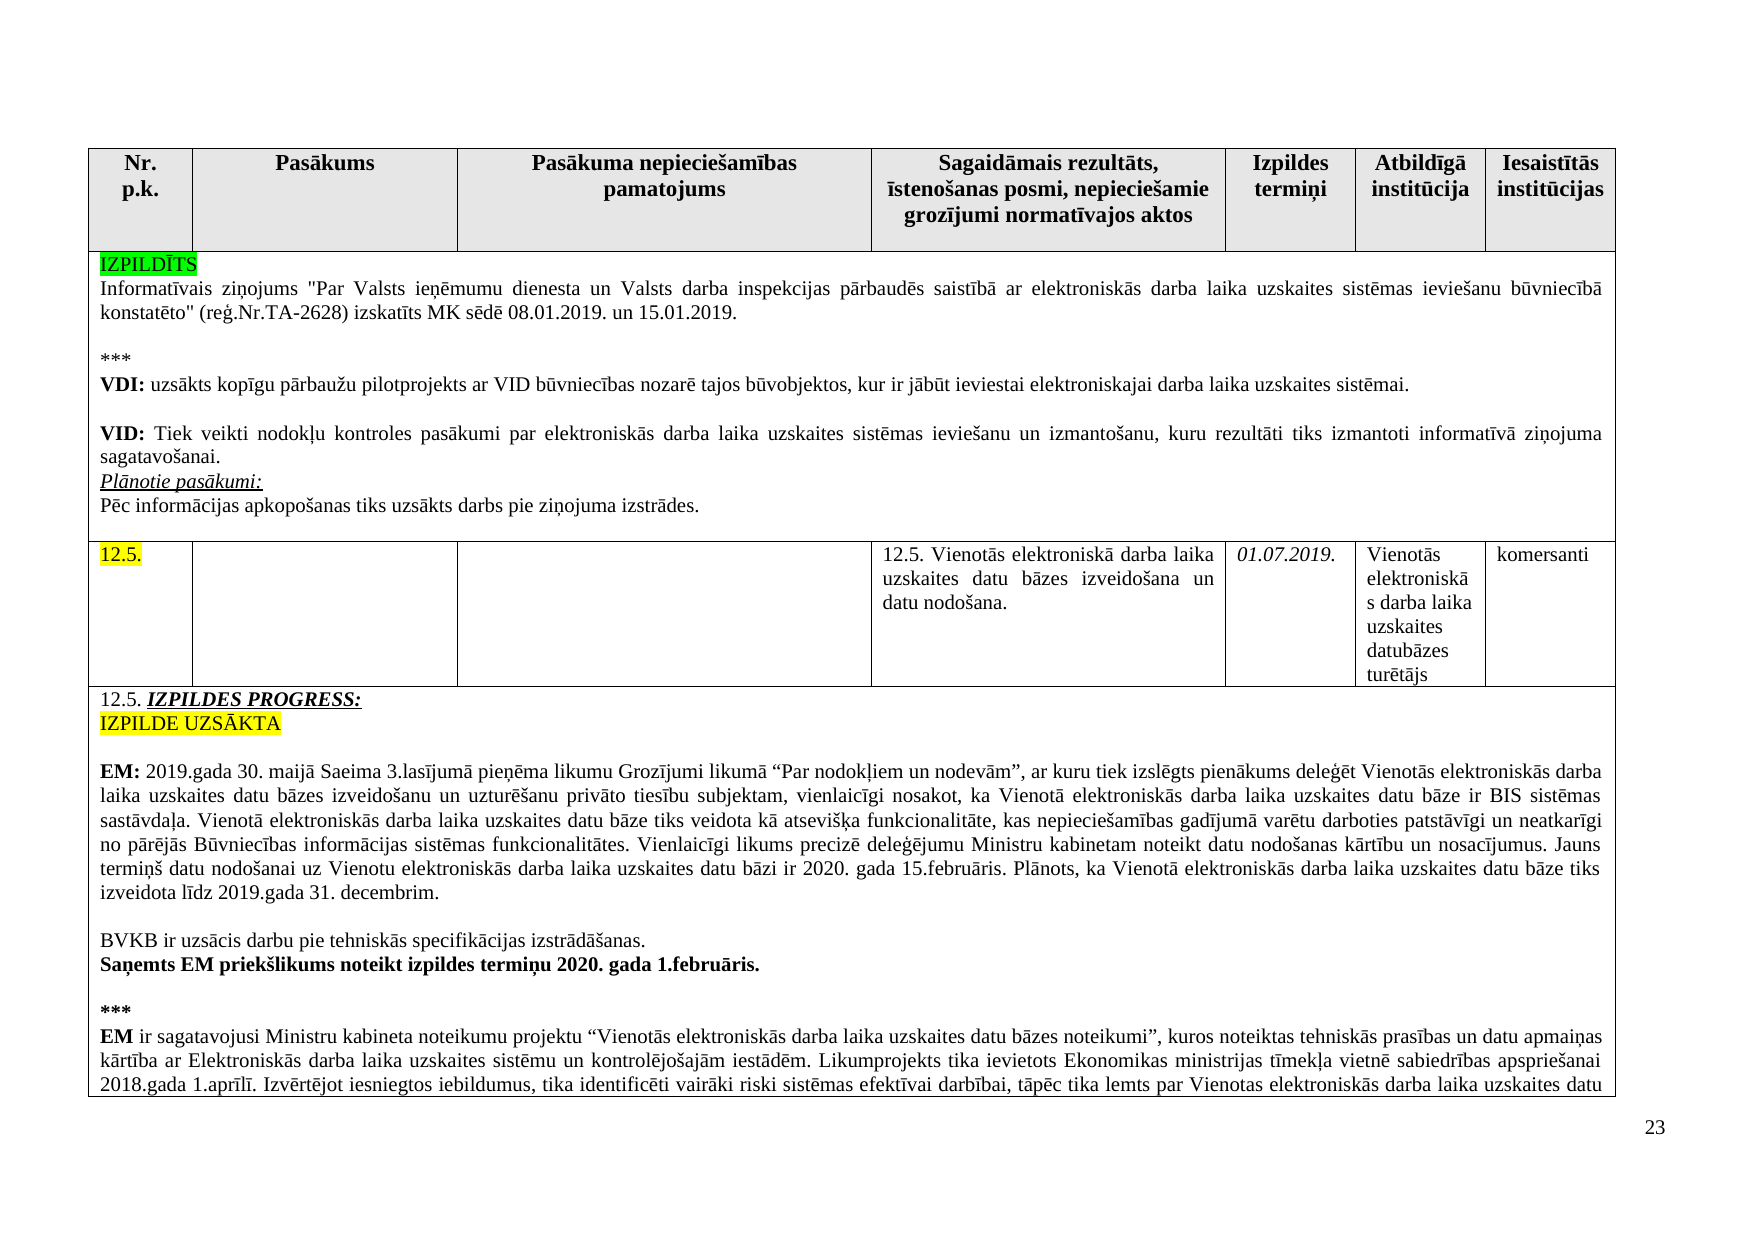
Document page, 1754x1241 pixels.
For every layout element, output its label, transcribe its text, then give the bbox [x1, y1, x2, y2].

table_header Sagaidāmais rezultāts, īstenošanas posmi, nepieciešamie grozījumi normatīvajos aktos [872, 149, 1225, 251]
table_cell komersanti [1486, 542, 1615, 686]
table_header Pasākuma nepieciešamības pamatojums [458, 149, 871, 251]
table_header Atbildīgā institūcija [1356, 149, 1485, 251]
table_cell 01.07.2019. [1226, 542, 1355, 686]
table_header Pasākums [193, 149, 457, 251]
table_header Nr. p.k. [89, 149, 192, 251]
table_header Iesaistītās institūcijas [1486, 149, 1615, 251]
table_cell [458, 542, 871, 686]
table_cell 12.5. [89, 542, 192, 686]
table_cell Vienotās elektroniskās darba laika uzskaites datubāzes turētājs [1356, 542, 1485, 686]
table_cell [193, 542, 457, 686]
table_header Izpildes termiņi [1226, 149, 1355, 251]
table_cell 12.5. Vienotās elektroniskā darba laika uzskaites datu bāzes izveidošana un datu nodošana. [872, 542, 1225, 686]
